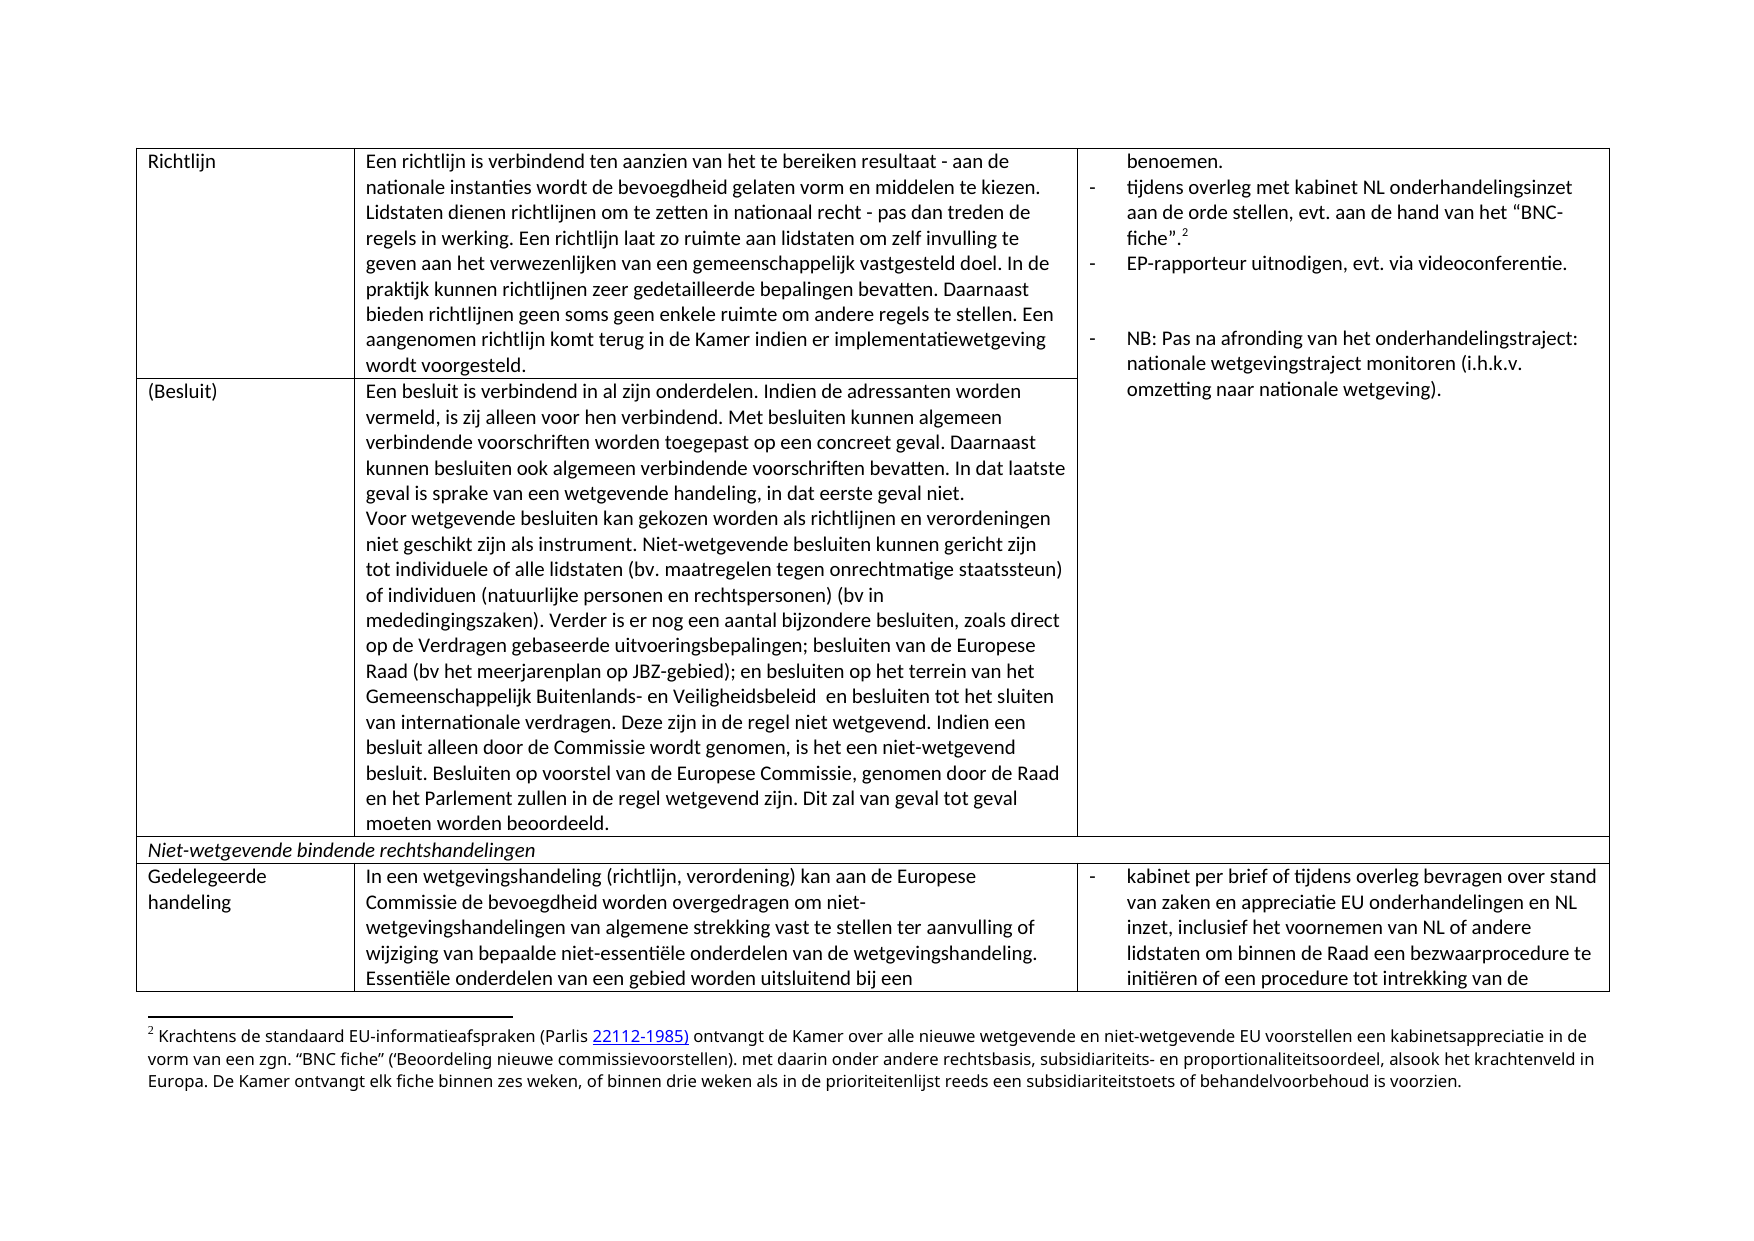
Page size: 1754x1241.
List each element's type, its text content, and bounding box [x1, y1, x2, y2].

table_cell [1078, 864, 1609, 991]
table_cell Niet-wetgevende bindende rechtshandelingen [137, 837, 1609, 862]
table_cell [355, 864, 1077, 991]
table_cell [1078, 149, 1609, 836]
table_cell Een besluit is verbindend in al zijn onderdelen. Indien de adressanten worden vermeld, is zij alleen voor hen verbindend. Met besluiten kunnen algemeen verbindende voorschriften worden toegepast op een concreet geval. Daarnaast kunnen besluiten ook algemeen verbindende voorschriften bevatten. In dat laatste geval is sprake van een wetgevende handeling, in dat eerste geval niet. Voor wetgevende besluiten kan gekozen worden als richtlijnen en verordeningen niet geschikt zijn als instrument. Niet-wetgevende besluiten kunnen gericht zijn tot individuele of alle lidstaten (bv. maatregelen tegen onrechtmatige staatssteun) of individuen (natuurlijke personen en rechtspersonen) (bv in mededingingszaken). Verder is er nog een aantal bijzondere besluiten, zoals direct op de Verdragen gebaseerde uitvoeringsbepalingen; besluiten van de Europese Raad (bv het meerjarenplan op JBZ-gebied); en besluiten op het terrein van het Gemeenschappelijk Buitenlands- en Veiligheidsbeleid en besluiten tot het sluiten van internationale verdragen. Deze zijn in de regel niet wetgevend. Indien een besluit alleen door de Commissie wordt genomen, is het een niet-wetgevend besluit. Besluiten op voorstel van de Europese Commissie, genomen door de Raad en het Parlement zullen in de regel wetgevend zijn. Dit zal van geval tot geval moeten worden beoordeeld. [355, 379, 1077, 836]
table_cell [137, 864, 354, 991]
table_cell (Besluit) [137, 379, 354, 836]
table_cell Een richtlijn is verbindend ten aanzien van het te bereiken resultaat - aan de nationale instanties wordt de bevoegdheid gelaten vorm en middelen te kiezen. Lidstaten dienen richtlijnen om te zetten in nationaal recht - pas dan treden de regels in werking. Een richtlijn laat zo ruimte aan lidstaten om zelf invulling te geven aan het verwezenlijken van een gemeenschappelijk vastgesteld doel. In de praktijk kunnen richtlijnen zeer gedetailleerde bepalingen bevatten. Daarnaast bieden richtlijnen geen soms geen enkele ruimte om andere regels te stellen. Een aangenomen richtlijn komt terug in de Kamer indien er implementatiewetgeving wordt voorgesteld. [355, 149, 1077, 377]
table_cell Richtlijn [137, 149, 354, 377]
